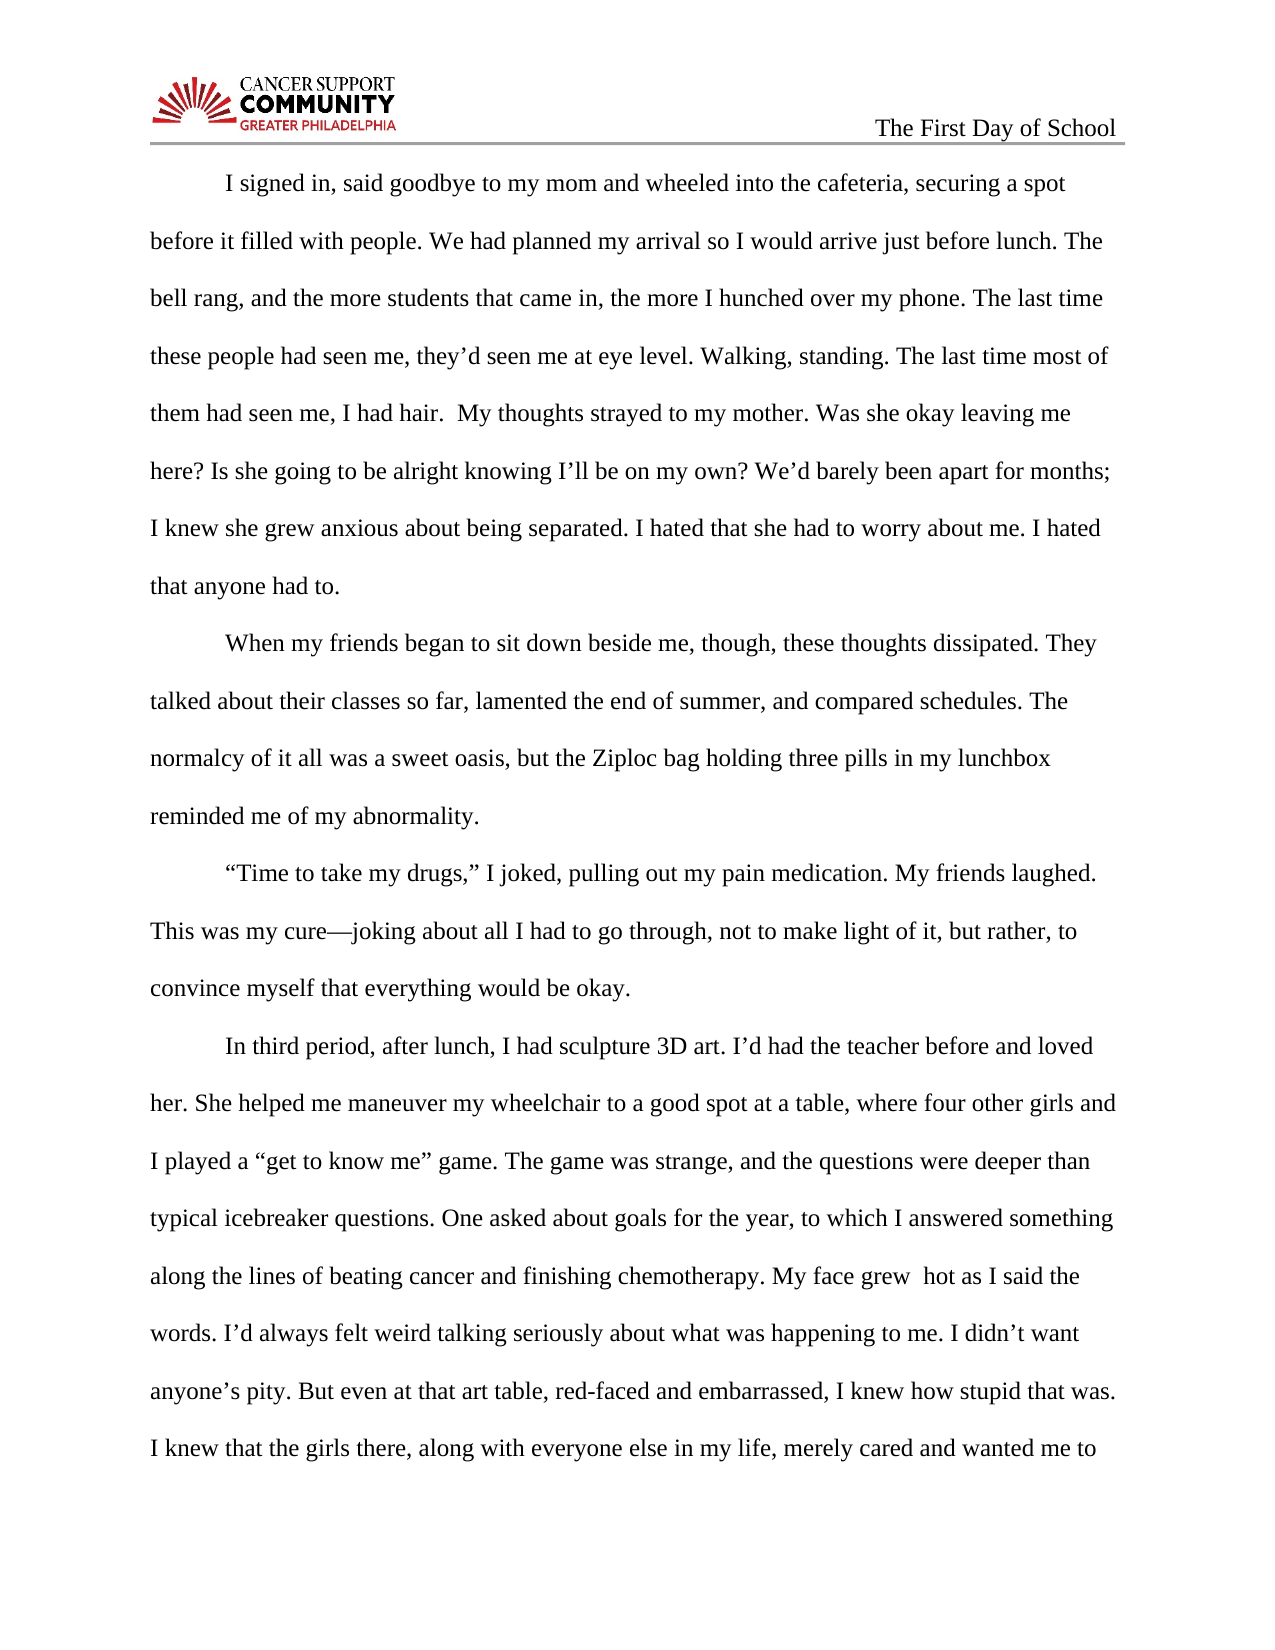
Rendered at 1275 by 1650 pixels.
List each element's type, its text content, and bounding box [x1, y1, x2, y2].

text “Time to take my drugs,” I joked, pulling out my pain medication. My friends laughed. This was my cure—joking about all I had to go through, not to make light of it, but rather, to convince myself that everything would be okay. [150, 858, 1125, 1002]
picture [150, 75, 397, 137]
text When my friends began to sit down beside me, though, these thoughts dissipated. They talked about their classes so far, lamented the end of summer, and compared schedules. The normalcy of it all was a sweet oasis, but the Ziploc bag holding three pills in my lunchbox reminded me of my abnormality. [150, 628, 1125, 830]
text I signed in, said goodbye to my mom and wheeled into the cafeteria, securing a spot before it filled with people. We had planned my arrival so I would arrive just before lunch. The bell rang, and the more students that came in, the more I hunched over my phone. The last time these people had seen me, they’d seen me at eye level. Walking, standing. The last time most of them had seen me, I had hair. My thoughts strayed to my mother. Was she okay leaving me here? Is she going to be alright knowing I’ll be on my own? We’d barely been apart for months; I knew she grew anxious about being separated. I hated that she had to worry about me. I hated that anyone had to. [150, 168, 1125, 600]
